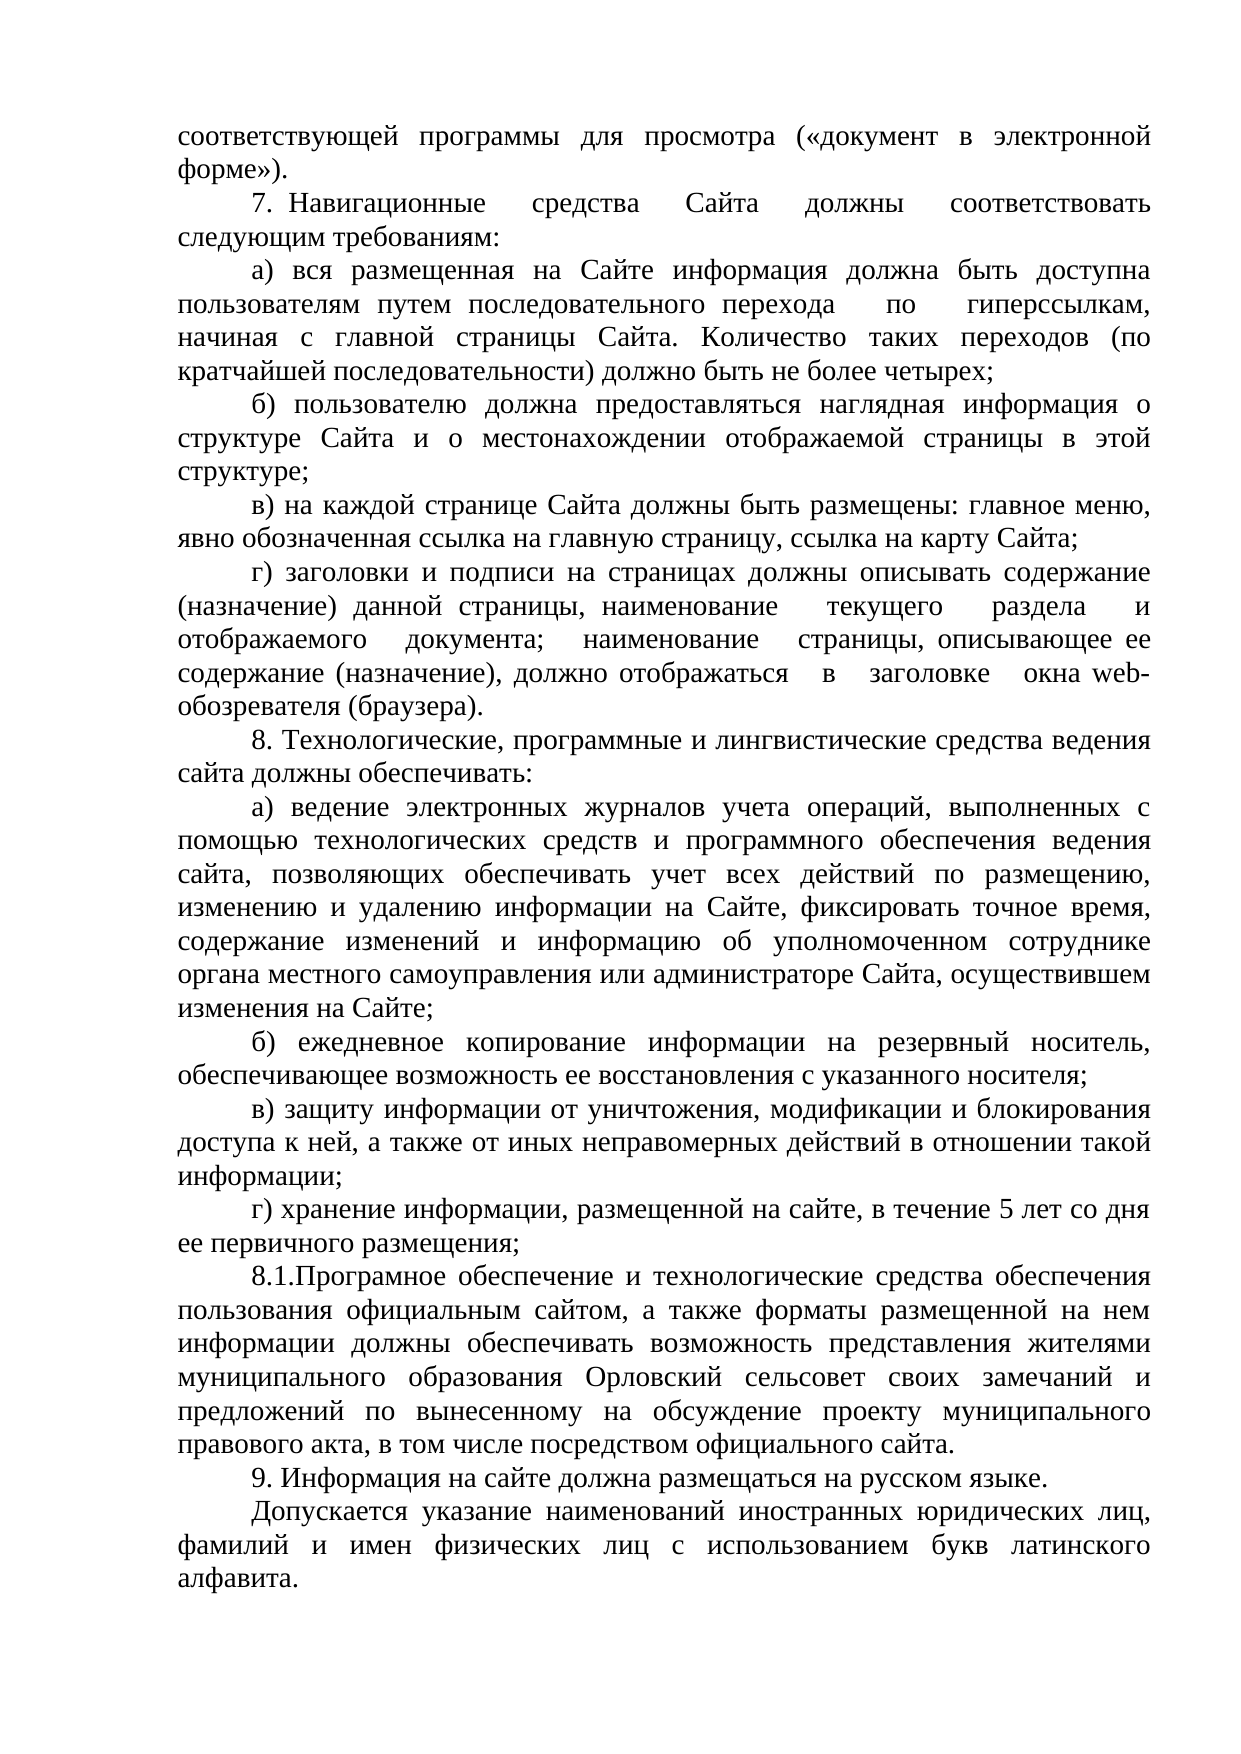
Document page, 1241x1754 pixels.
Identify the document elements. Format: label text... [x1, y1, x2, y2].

text в) защиту информации от уничтожения, модификации и блокирования доступа к ней, а также от иных неправомерных действий в отношении такой информации; [177, 1091, 1152, 1191]
text б) ежедневное копирование информации на резервный носитель, обеспечивающее возможность ее восстановления с указанного носителя; [177, 1024, 1152, 1091]
text 8.1.Програмное обеспечение и технологические средства обеспечения пользования официальным сайтом, а также форматы размещенной на нем информации должны обеспечивать возможность представления жителями муниципального образования Орловский сельсовет своих замечаний и предложений по вынесенному на обсуждение проекту муниципального правового акта, в том числе посредством официального сайта. [177, 1258, 1152, 1460]
text 7. Навигационные средства Сайта должны соответствовать следующим требованиям: [177, 185, 1152, 252]
text Допускается указание наименований иностранных юридических лиц, фамилий и имен физических лиц с использованием букв латинского алфавита. [177, 1493, 1152, 1594]
text 8. Технологические, программные и лингвистические средства ведения сайта должны обеспечивать: [177, 722, 1152, 789]
text 9. Информация на сайте должна размещаться на русском языке. [177, 1460, 1152, 1493]
text г) заголовки и подписи на страницах должны описывать содержание (назначение) данной страницы, наименование текущего раздела и отображаемого документа; наименование страницы, описывающее ее содержание (назначение), должно отображаться в заголовке окна web-обозревателя (браузера). [177, 554, 1152, 722]
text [177, 118, 1152, 185]
text а) ведение электронных журналов учета операций, выполненных с помощью технологических средств и программного обеспечения ведения сайта, позволяющих обеспечивать учет всех действий по размещению, изменению и удалению информации на Сайте, фиксировать точное время, содержание изменений и информацию об уполномоченном сотруднике органа местного самоуправления или администраторе Сайта, осуществившем изменения на Сайте; [177, 789, 1152, 1024]
text б) пользователю должна предоставляться наглядная информация о структуре Сайта и о местонахождении отображаемой страницы в этой структуре; [177, 386, 1152, 487]
text а) вся размещенная на Сайте информация должна быть доступна пользователям путем последовательного перехода по гиперссылкам, начиная с главной страницы Сайта. Количество таких переходов (по кратчайшей последовательности) должно быть не более четырех; [177, 252, 1152, 386]
text в) на каждой странице Сайта должны быть размещены: главное меню, явно обозначенная ссылка на главную страницу, ссылка на карту Сайта; [177, 487, 1152, 554]
text г) хранение информации, размещенной на сайте, в течение 5 лет со дня ее первичного размещения; [177, 1191, 1152, 1258]
